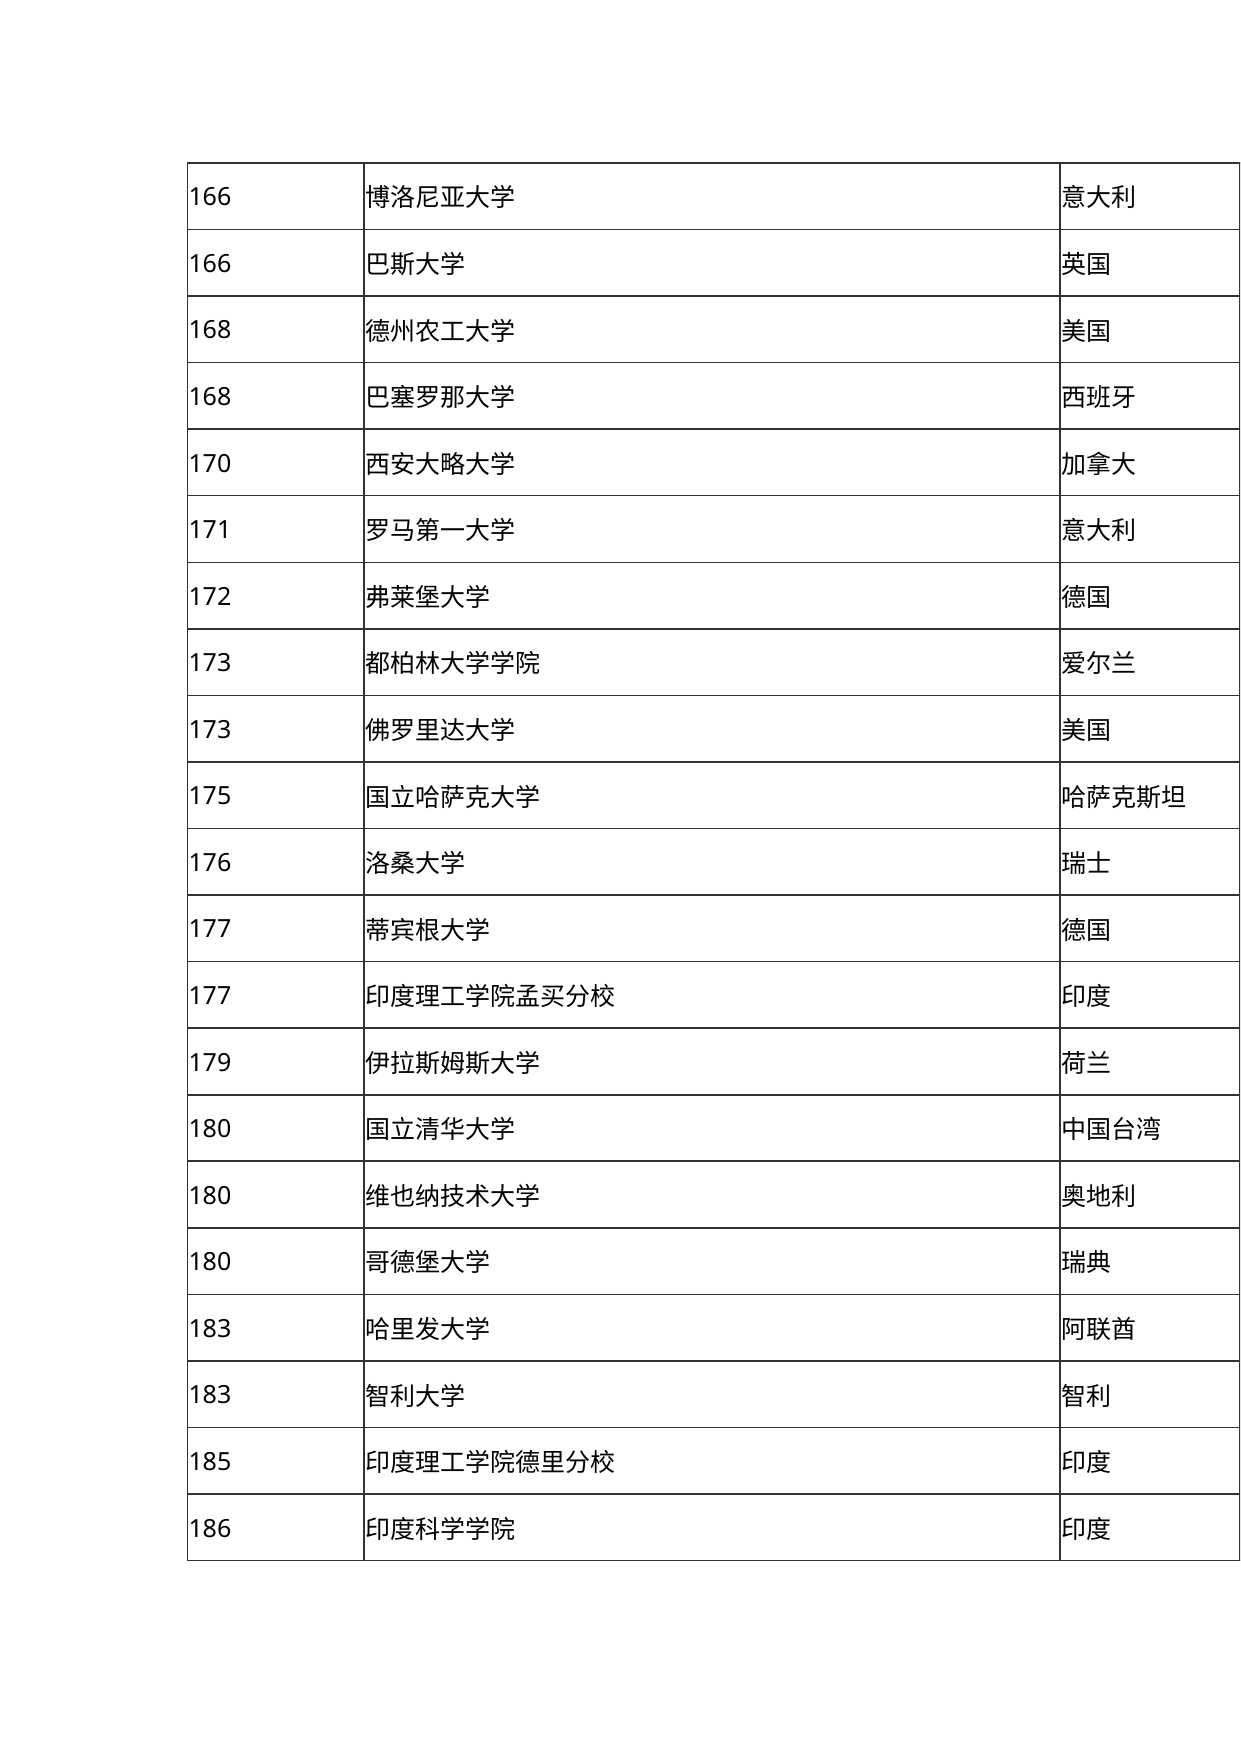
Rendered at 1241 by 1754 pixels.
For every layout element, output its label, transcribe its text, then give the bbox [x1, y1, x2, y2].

table_cell 蒂宾根大学 [365, 896, 1059, 961]
table_cell 180 [188, 1162, 363, 1227]
table_cell 智利 [1061, 1362, 1239, 1427]
table_cell 印度理工学院德里分校 [365, 1428, 1059, 1493]
table_cell 智利大学 [365, 1362, 1059, 1427]
table_cell 西安大略大学 [365, 430, 1059, 495]
table_cell 德国 [1061, 896, 1239, 961]
table_cell 177 [188, 962, 363, 1027]
table_cell 170 [188, 430, 363, 495]
table_cell 180 [188, 1229, 363, 1293]
table_cell 168 [188, 297, 363, 362]
table_cell 国立清华大学 [365, 1096, 1059, 1160]
table_cell 博洛尼亚大学 [365, 164, 1059, 228]
table_cell 172 [188, 563, 363, 628]
table_cell 德国 [1061, 563, 1239, 628]
table_cell 印度 [1061, 1495, 1239, 1560]
table_cell 巴斯大学 [365, 230, 1059, 295]
table_cell 洛桑大学 [365, 829, 1059, 894]
table_cell 瑞士 [1061, 829, 1239, 894]
table_cell 哈萨克斯坦 [1061, 763, 1239, 828]
table_cell 佛罗里达大学 [365, 696, 1059, 761]
table_cell 183 [188, 1362, 363, 1427]
table_cell 印度理工学院孟买分校 [365, 962, 1059, 1027]
table_cell 166 [188, 230, 363, 295]
table_cell 奥地利 [1061, 1162, 1239, 1227]
table_cell 177 [188, 896, 363, 961]
table_cell 都柏林大学学院 [365, 630, 1059, 694]
table_cell 罗马第一大学 [365, 496, 1059, 561]
table_cell 意大利 [1061, 164, 1239, 228]
table_cell 186 [188, 1495, 363, 1560]
table_cell 175 [188, 763, 363, 828]
table_cell 179 [188, 1029, 363, 1094]
table_cell 168 [188, 363, 363, 428]
table_cell 哥德堡大学 [365, 1229, 1059, 1293]
table_cell 英国 [1061, 230, 1239, 295]
table_cell 印度 [1061, 962, 1239, 1027]
table_cell 171 [188, 496, 363, 561]
table_cell 爱尔兰 [1061, 630, 1239, 694]
table_cell 瑞典 [1061, 1229, 1239, 1293]
table_cell 印度 [1061, 1428, 1239, 1493]
table_cell 维也纳技术大学 [365, 1162, 1059, 1227]
table_cell 巴塞罗那大学 [365, 363, 1059, 428]
table_cell 哈里发大学 [365, 1295, 1059, 1360]
table_cell 美国 [1061, 696, 1239, 761]
table_cell 180 [188, 1096, 363, 1160]
table_cell 中国台湾 [1061, 1096, 1239, 1160]
table_cell 荷兰 [1061, 1029, 1239, 1094]
table_cell 德州农工大学 [365, 297, 1059, 362]
table_cell 185 [188, 1428, 363, 1493]
table_cell 阿联酋 [1061, 1295, 1239, 1360]
table_cell 加拿大 [1061, 430, 1239, 495]
table_cell 西班牙 [1061, 363, 1239, 428]
table_cell 伊拉斯姆斯大学 [365, 1029, 1059, 1094]
table_cell 173 [188, 630, 363, 694]
table_cell 弗莱堡大学 [365, 563, 1059, 628]
table_cell 意大利 [1061, 496, 1239, 561]
table_cell 国立哈萨克大学 [365, 763, 1059, 828]
table_cell 173 [188, 696, 363, 761]
table_cell 印度科学学院 [365, 1495, 1059, 1560]
table_cell 176 [188, 829, 363, 894]
table_cell 166 [188, 164, 363, 228]
table_cell 美国 [1061, 297, 1239, 362]
table_cell 183 [188, 1295, 363, 1360]
